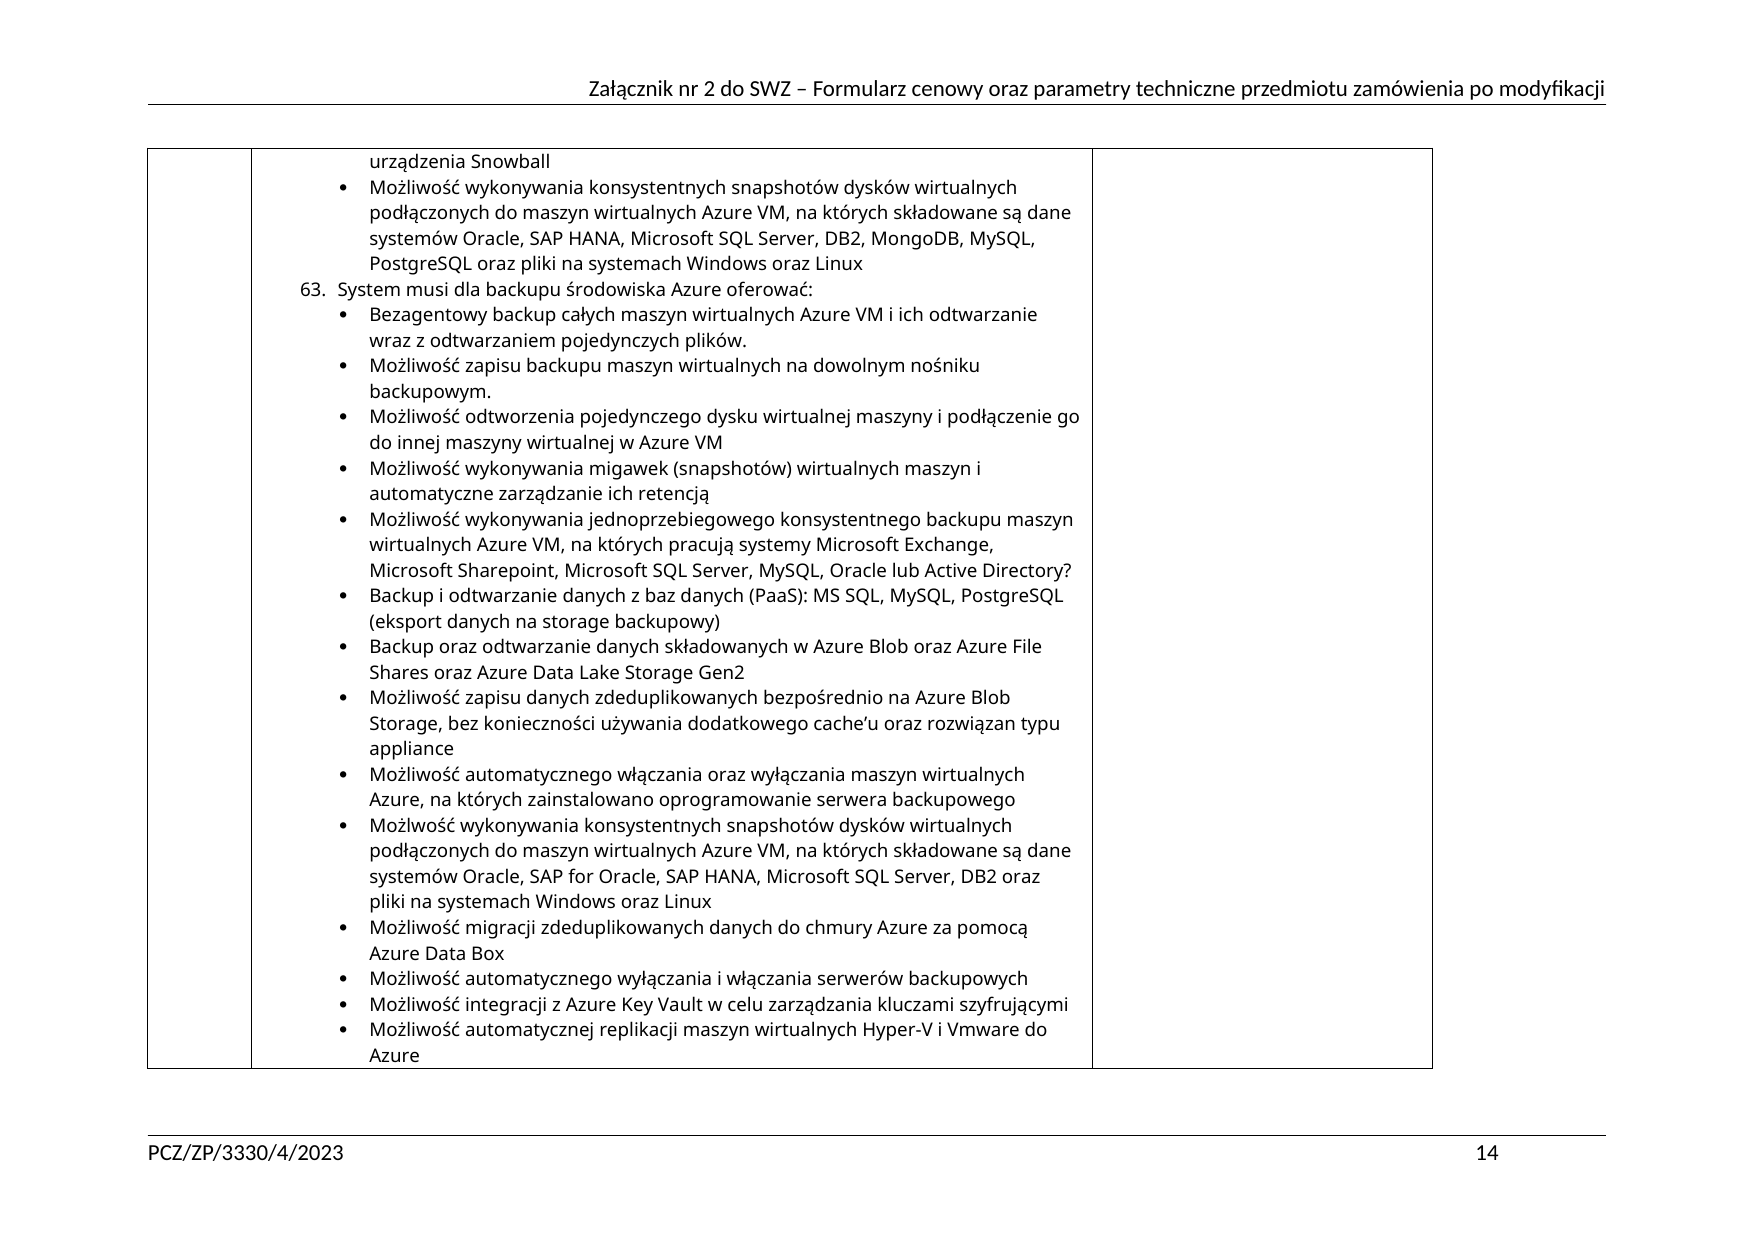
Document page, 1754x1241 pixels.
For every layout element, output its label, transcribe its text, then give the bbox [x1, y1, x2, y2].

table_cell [252, 149, 1092, 1067]
table_cell [1093, 149, 1432, 1067]
table_cell 2 [148, 149, 251, 1067]
